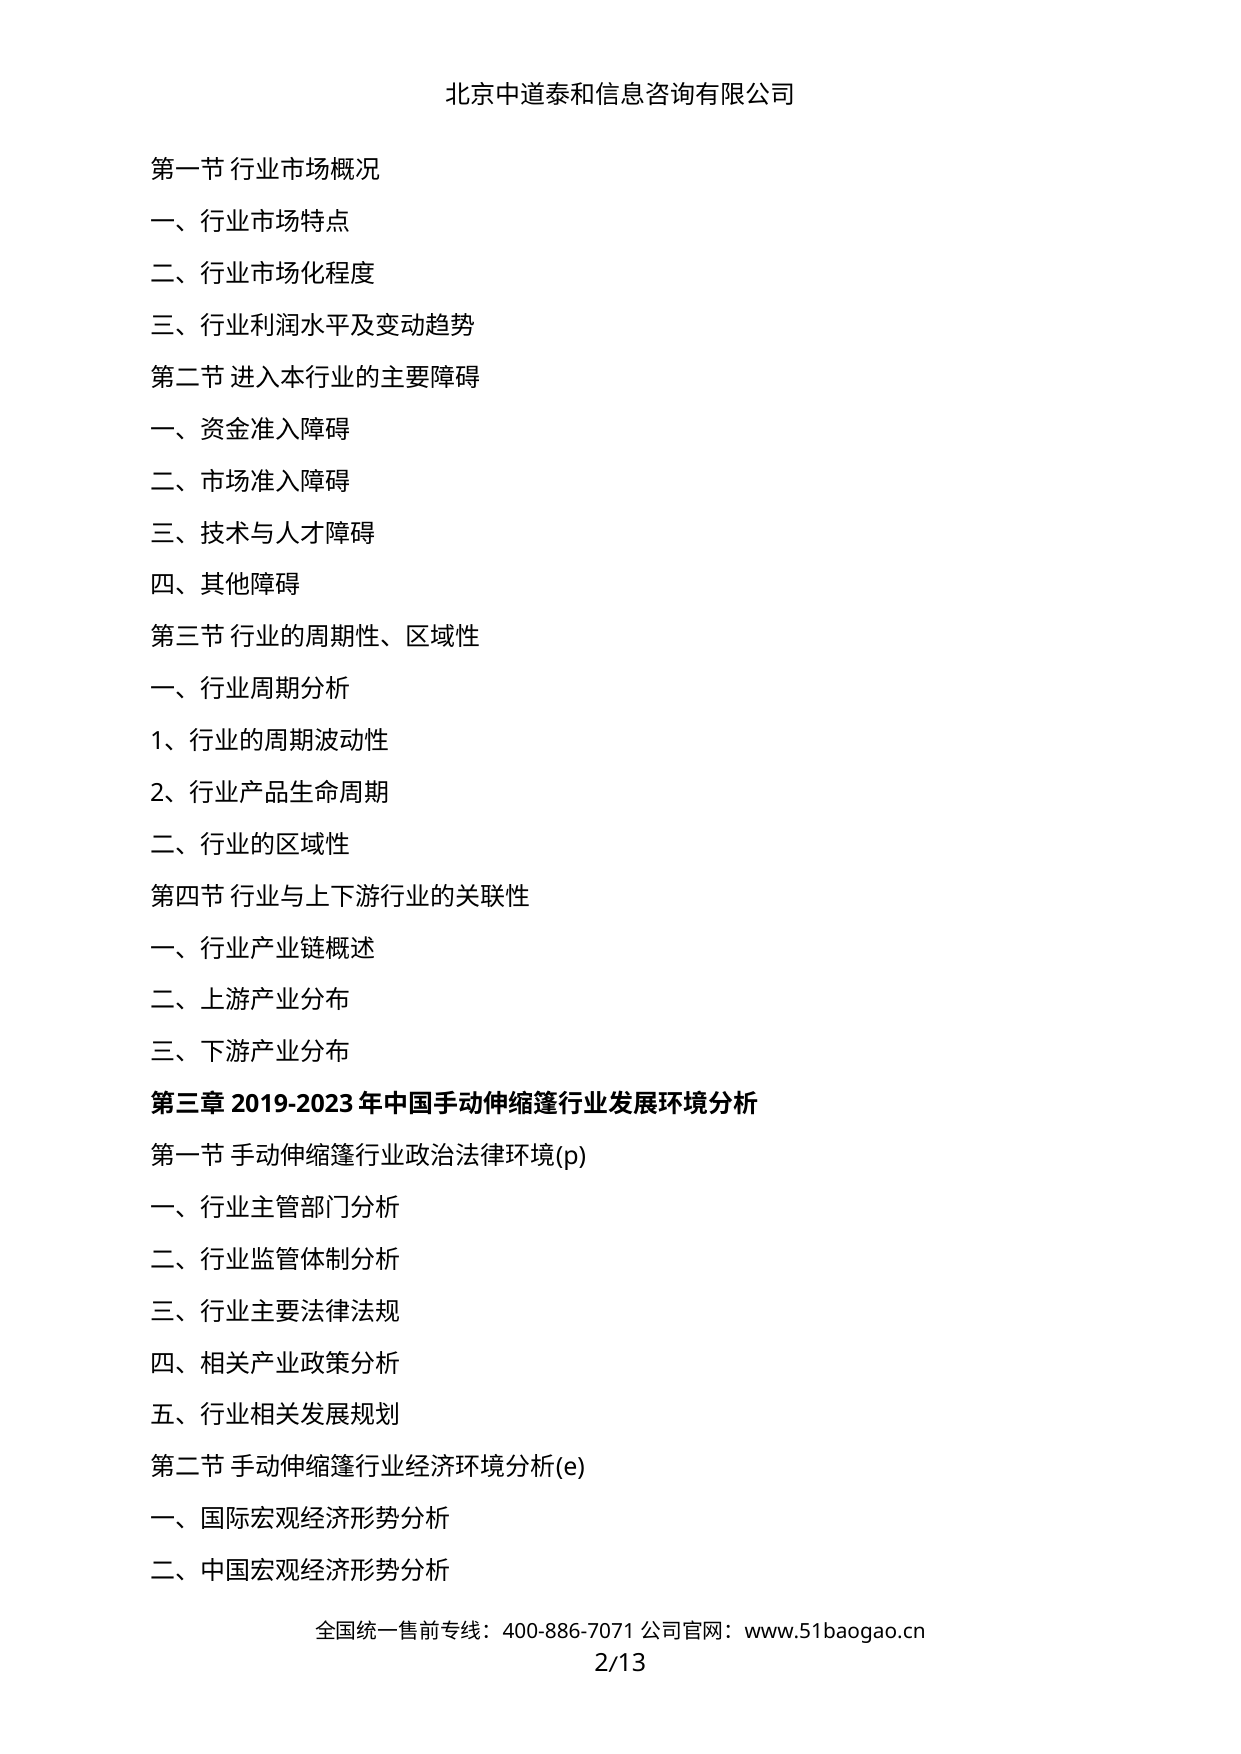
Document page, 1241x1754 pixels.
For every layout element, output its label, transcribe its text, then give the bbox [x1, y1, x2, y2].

text 三、技术与人才障碍 [150, 513, 1090, 549]
text 二、中国宏观经济形势分析 [150, 1551, 1090, 1587]
text 三、行业利润水平及变动趋势 [150, 306, 1090, 342]
text 三、下游产业分布 [150, 1032, 1090, 1068]
text 四、其他障碍 [150, 565, 1090, 601]
text 二、上游产业分布 [150, 980, 1090, 1016]
text 第三节 行业的周期性、区域性 [150, 617, 1090, 653]
text 二、市场准入障碍 [150, 461, 1090, 497]
text 一、行业主管部门分析 [150, 1187, 1090, 1224]
text 第二节 手动伸缩篷行业经济环境分析(e) [150, 1447, 1090, 1483]
text 二、行业的区域性 [150, 824, 1090, 861]
text 第四节 行业与上下游行业的关联性 [150, 876, 1090, 912]
text 一、行业产业链概述 [150, 928, 1090, 964]
text 二、行业监管体制分析 [150, 1239, 1090, 1276]
text 二、行业市场化程度 [150, 254, 1090, 290]
text 第二节 进入本行业的主要障碍 [150, 357, 1090, 394]
text 四、相关产业政策分析 [150, 1343, 1090, 1379]
text 一、国际宏观经济形势分析 [150, 1499, 1090, 1535]
text 五、行业相关发展规划 [150, 1395, 1090, 1431]
text 三、行业主要法律法规 [150, 1291, 1090, 1327]
text 一、行业周期分析 [150, 669, 1090, 705]
text 1、行业的周期波动性 [150, 721, 1090, 757]
text 2、行业产品生命周期 [150, 772, 1090, 809]
text 一、资金准入障碍 [150, 409, 1090, 446]
text 第三章 2019-2023年中国手动伸缩篷行业发展环境分析 [150, 1084, 1090, 1120]
text 一、行业市场特点 [150, 202, 1090, 238]
text 第一节 行业市场概况 [150, 150, 1090, 186]
text 第一节 手动伸缩篷行业政治法律环境(p) [150, 1136, 1090, 1172]
